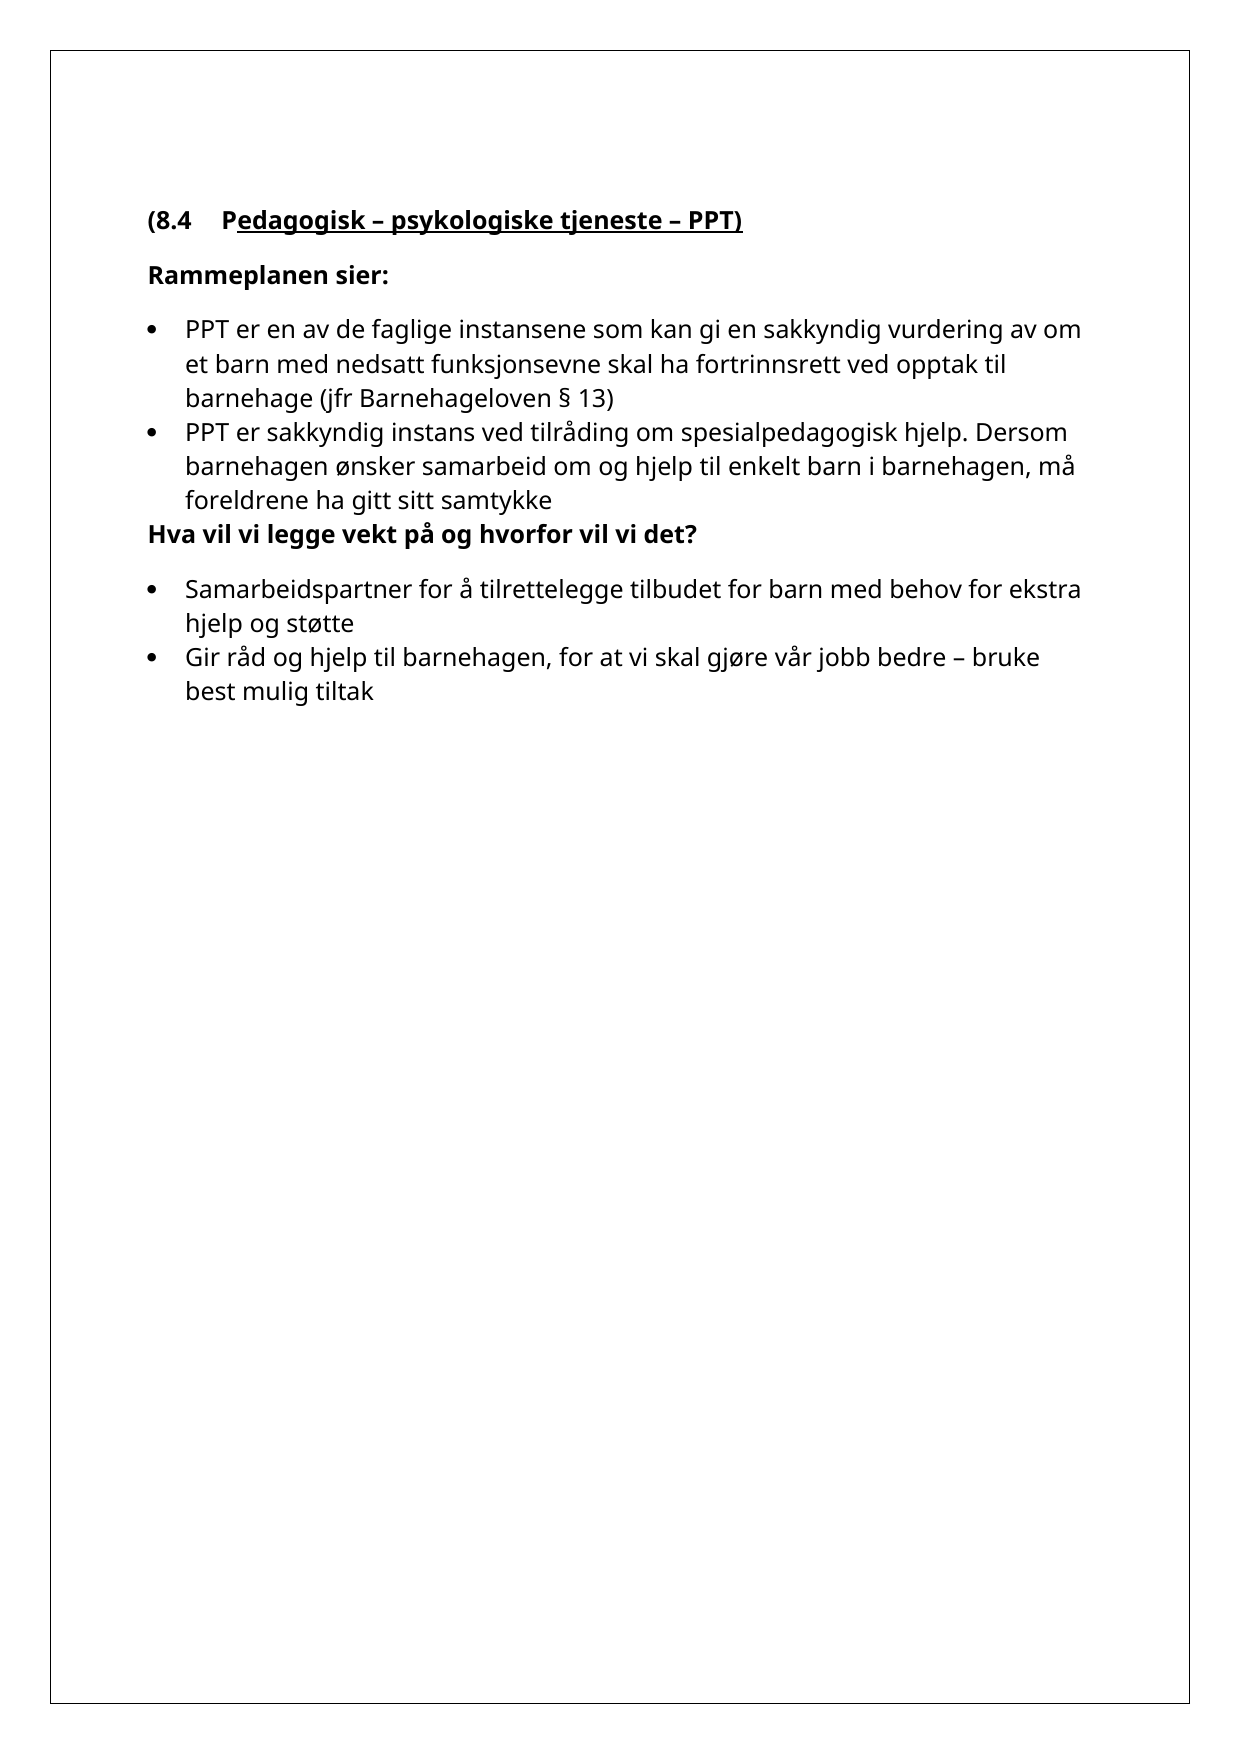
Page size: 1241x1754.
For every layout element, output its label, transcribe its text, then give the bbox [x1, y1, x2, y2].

text (8.4 Pedagogisk – psykologiske tjeneste – PPT) [147, 202, 1093, 236]
list PPT er sakkyndig instans ved tilråding om spesialpedagogisk hjelp. Dersom barnehagen ønsker samarbeid om og hjelp til enkelt barn i barnehagen, må foreldrene ha gitt sitt samtykke [147, 414, 1093, 517]
list Gir råd og hjelp til barnehagen, for at vi skal gjøre vår jobb bedre – bruke best mulig tiltak [147, 639, 1093, 708]
list Samarbeidspartner for å tilrettelegge tilbudet for barn med behov for ekstra hjelp og støtte [147, 571, 1093, 639]
text Hva vil vi legge vekt på og hvorfor vil vi det? [147, 517, 1093, 551]
text Rammeplanen sier: [147, 257, 1093, 291]
list PPT er en av de faglige instansene som kan gi en sakkyndig vurdering av om et barn med nedsatt funksjonsevne skal ha fortrinnsrett ved opptak til barnehage (jfr Barnehageloven § 13) [147, 312, 1093, 414]
